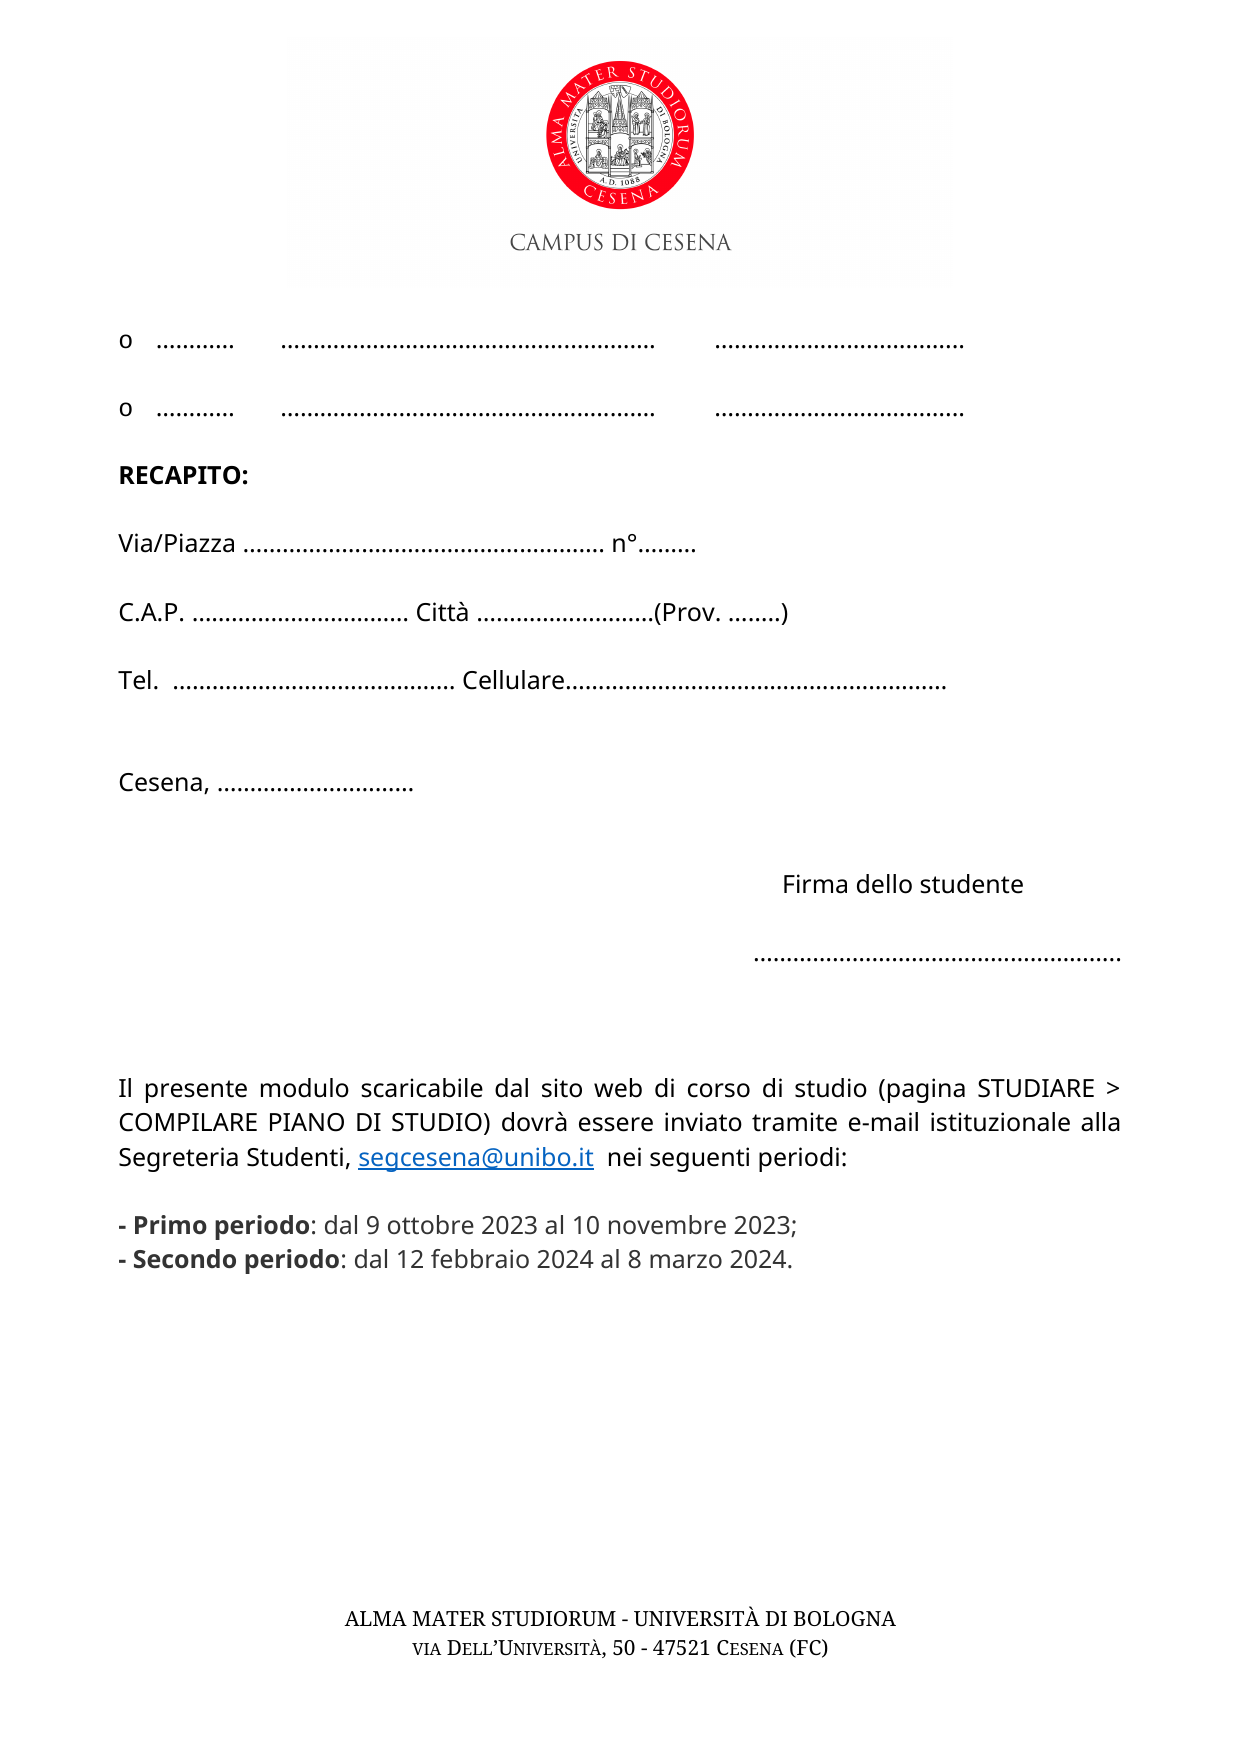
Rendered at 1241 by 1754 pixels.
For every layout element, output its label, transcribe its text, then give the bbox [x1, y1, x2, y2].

text C.A.P. …………………………… Città ………………………(Prov. ……..) [118, 594, 1122, 628]
text Firma dello studente [118, 867, 1122, 901]
text ……………………………………………….. [118, 935, 1122, 969]
text Cesena, ………………………… [118, 764, 1122, 798]
text Tel. …………….……………………… Cellulare…………….…………………………………… [118, 662, 1122, 696]
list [118, 389, 1122, 424]
text RECAPITO: [118, 458, 1122, 492]
text Il presente modulo scaricabile dal sito web di corso di studio (pagina STUDIARE > COMPILARE PIANO DI STUDIO) dovrà essere inviato tramite e-mail istituzionale alla Segreteria Studenti, segcesena@unibo.it nei seguenti periodi: [118, 1071, 1122, 1173]
text Via/Piazza ………………………………………………. n°……… [118, 526, 1122, 560]
text - Primo periodo: dal 9 ottobre 2023 al 10 novembre 2023; - Secondo periodo: dal 12 febbraio 2024 al 8 marzo 2024. [118, 1173, 1122, 1275]
list ………… ……………………………………..…………. ……..………………………... [118, 321, 1122, 356]
